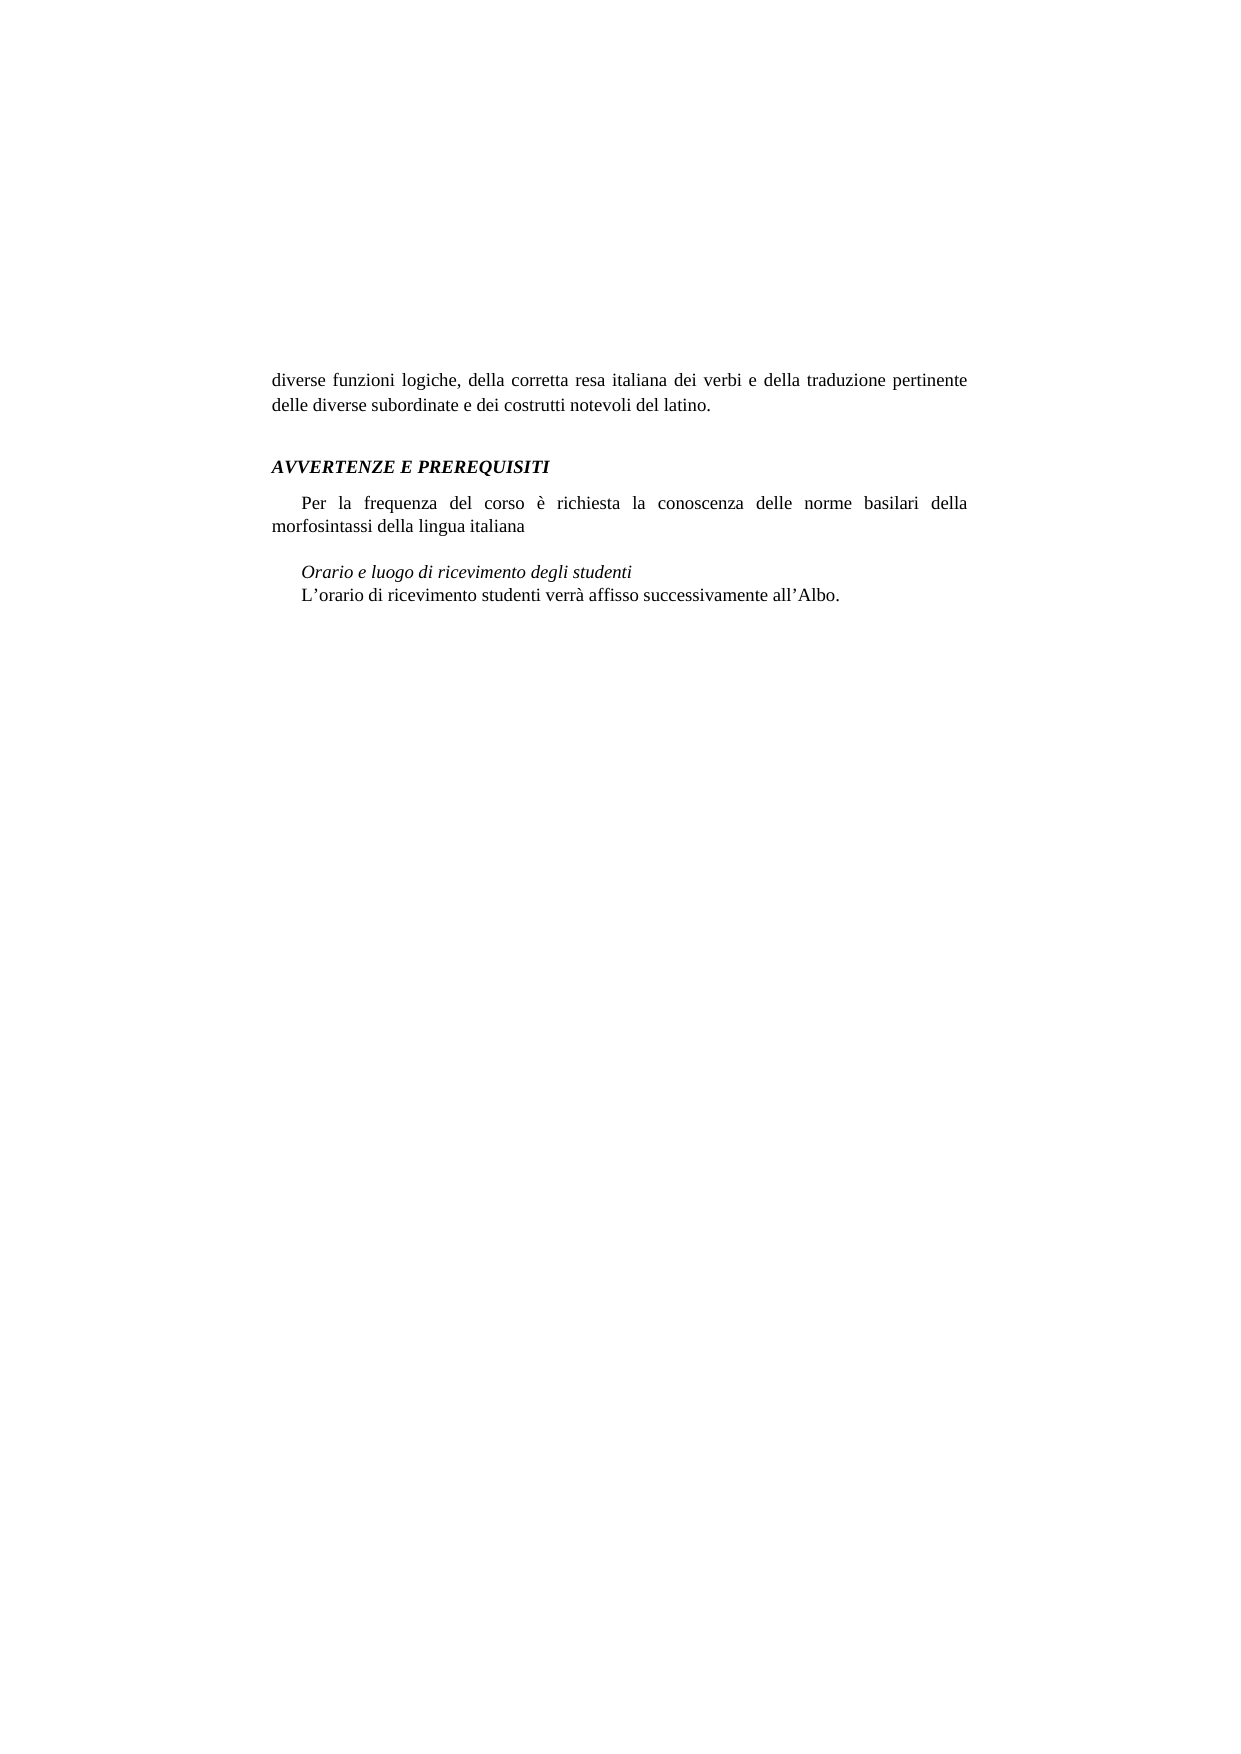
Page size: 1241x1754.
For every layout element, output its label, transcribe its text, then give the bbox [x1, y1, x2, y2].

text Per la frequenza del corso è richiesta la conoscenza delle norme basilari della morfosintassi della lingua italiana [272, 491, 968, 537]
text Orario e luogo di ricevimento degli studenti [272, 560, 968, 583]
text AVVERTENZE E PREREQUISITI [272, 454, 968, 479]
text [272, 366, 968, 416]
text L’orario di ricevimento studenti verrà affisso successivamente all’Albo. [272, 583, 968, 606]
